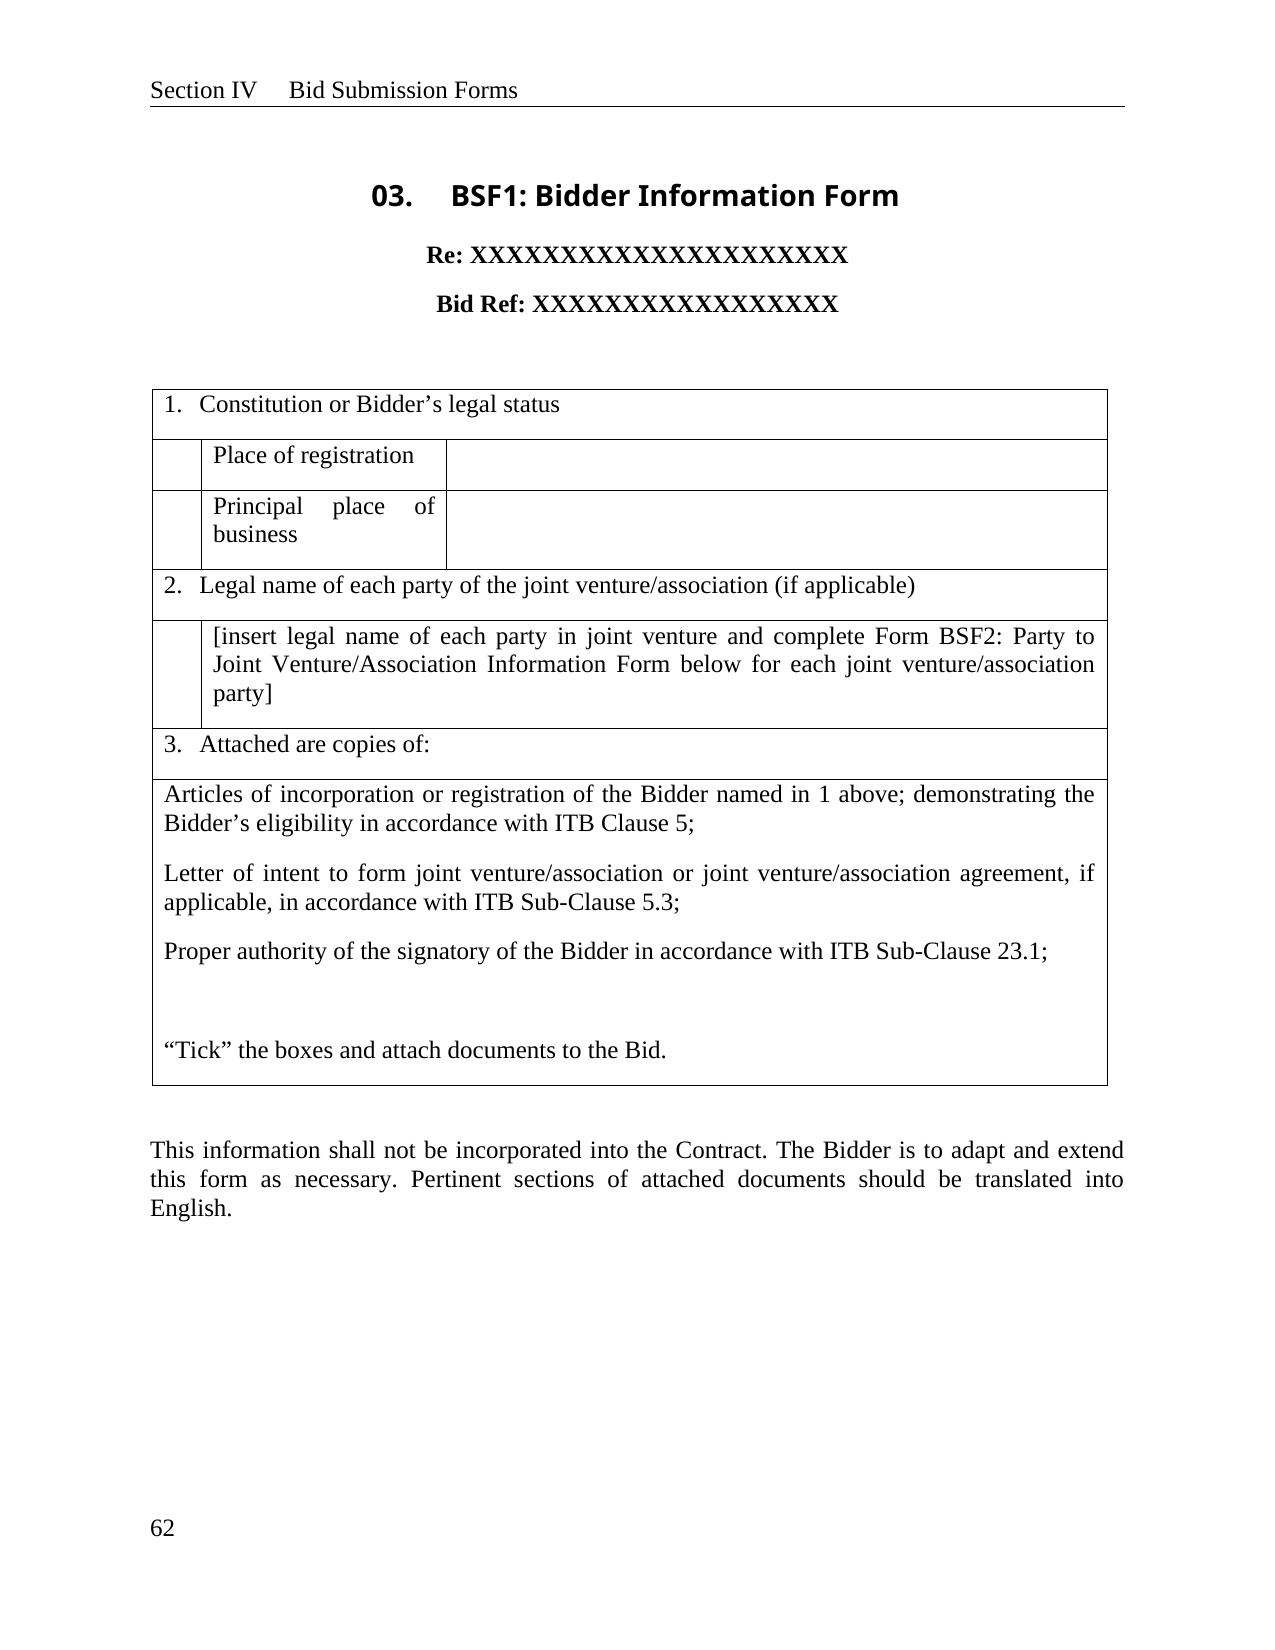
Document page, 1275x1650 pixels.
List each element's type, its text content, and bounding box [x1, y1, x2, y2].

table_cell [153, 491, 201, 569]
text Re: XXXXXXXXXXXXXXXXXXXXX [150, 240, 1125, 268]
table_cell 2. Legal name of each party of the joint venture/association (if applicable) [153, 570, 1107, 620]
table_cell Articles of incorporation or registration of the Bidder named in 1 above; demonstrating the Bidder’s eligibility in accordance with ITB Clause 5; Letter of intent to form joint venture/association or joint venture/association agreement, if applicable, in accordance with ITB Sub-Clause 5.3; Proper authority of the signatory of the Bidder in accordance with ITB Sub-Clause 23.1; “Tick” the boxes and attach documents to the Bid. [153, 780, 1107, 1085]
table_cell 3. Attached are copies of: [153, 729, 1107, 778]
subtitle BSF1: Bidder Information Form [187, 175, 1125, 215]
table_cell Principal place of business [202, 491, 446, 569]
table_header 1. Constitution or Bidder’s legal status [153, 390, 1107, 439]
text Bid Ref: XXXXXXXXXXXXXXXXX [150, 289, 1125, 318]
table_cell [447, 491, 1107, 569]
table_cell [447, 440, 1107, 490]
table_cell Place of registration [202, 440, 446, 490]
table_cell [insert legal name of each party in joint venture and complete Form BSF2: Party to Joint Venture/Association Information Form below for each joint venture/association party] [202, 621, 1107, 728]
text This information shall not be incorporated into the Contract. The Bidder is to adapt and extend this form as necessary. Pertinent sections of attached documents should be translated into English. [150, 1136, 1125, 1222]
table_cell [153, 440, 201, 490]
table_cell [153, 621, 201, 728]
